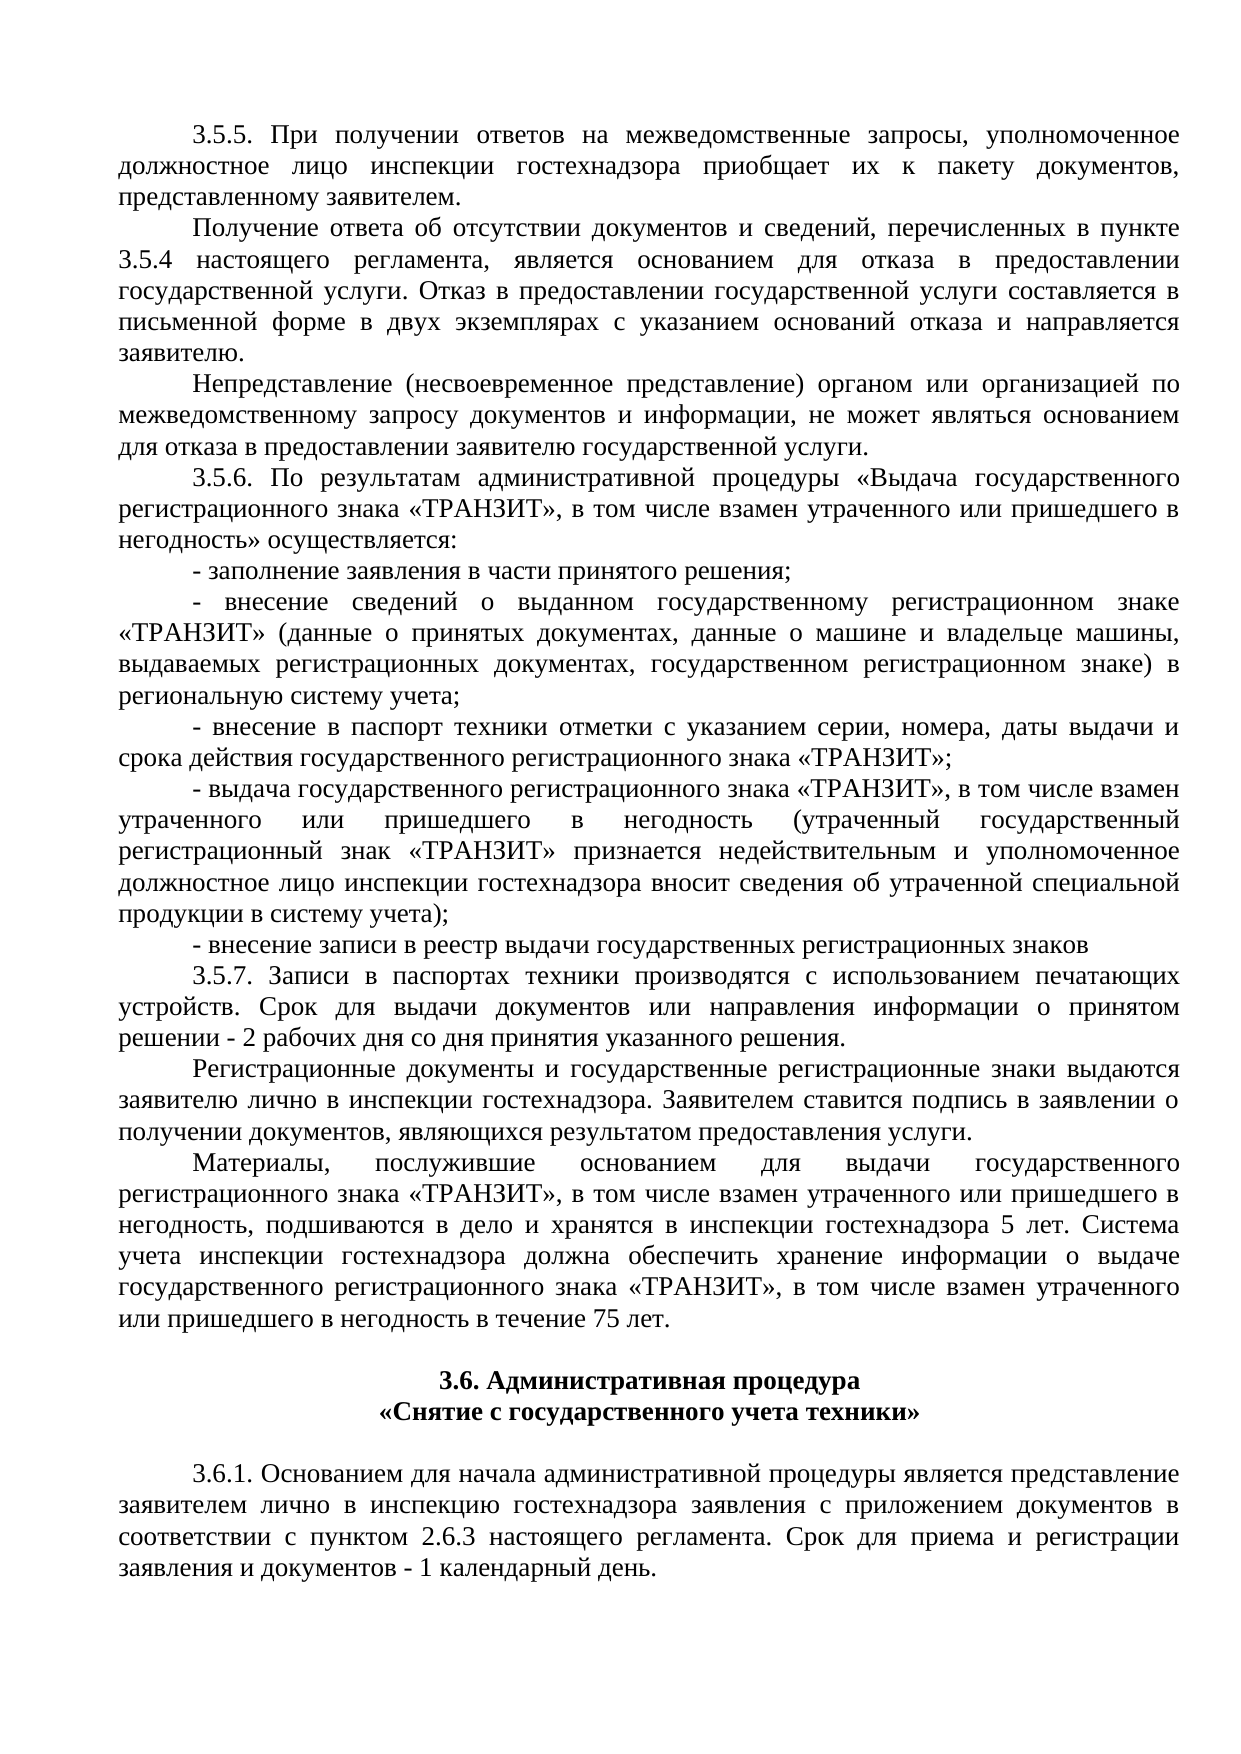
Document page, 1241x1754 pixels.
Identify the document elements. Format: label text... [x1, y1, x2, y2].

text 3.5.7. Записи в паспортах техники производятся с использованием печатающих устройств. Срок для выдачи документов или направления информации о принятом решении - 2 рабочих дня со дня принятия указанного решения. [118, 959, 1181, 1052]
text - выдача государственного регистрационного знака «ТРАНЗИТ», в том числе взамен утраченного или пришедшего в негодность (утраченный государственный регистрационный знак «ТРАНЗИТ» признается недействительным и уполномоченное должностное лицо инспекции гостехнадзора вносит сведения об утраченной специальной продукции в систему учета); [118, 772, 1181, 928]
text «Снятие с государственного учета техники» [118, 1395, 1181, 1426]
text - внесение записи в реестр выдачи государственных регистрационных знаков [118, 928, 1181, 959]
text 3.5.6. По результатам административной процедуры «Выдача государственного регистрационного знака «ТРАНЗИТ», в том числе взамен утраченного или пришедшего в негодность» осуществляется: [118, 461, 1181, 554]
text 3.6.1. Основанием для начала административной процедуры является представление заявителем лично в инспекцию гостехнадзора заявления с приложением документов в соответствии с пунктом 2.6.3 настоящего регламента. Срок для приема и регистрации заявления и документов - 1 календарный день. [118, 1457, 1181, 1582]
text Получение ответа об отсутствии документов и сведений, перечисленных в пункте 3.5.4 настоящего регламента, является основанием для отказа в предоставлении государственной услуги. Отказ в предоставлении государственной услуги составляется в письменной форме в двух экземплярах с указанием оснований отказа и направляется заявителю. [118, 212, 1181, 367]
text Материалы, послужившие основанием для выдачи государственного регистрационного знака «ТРАНЗИТ», в том числе взамен утраченного или пришедшего в негодность, подшиваются в дело и хранятся в инспекции гостехнадзора 5 лет. Система учета инспекции гостехнадзора должна обеспечить хранение информации о выдаче государственного регистрационного знака «ТРАНЗИТ», в том числе взамен утраченного или пришедшего в негодность в течение 75 лет. [118, 1146, 1181, 1333]
text 3.6. Административная процедура [118, 1364, 1181, 1395]
text - заполнение заявления в части принятого решения; [118, 554, 1181, 585]
text - внесение сведений о выданном государственному регистрационном знаке «ТРАНЗИТ» (данные о принятых документах, данные о машине и владельце машины, выдаваемых регистрационных документах, государственном регистрационном знаке) в региональную систему учета; [118, 585, 1181, 710]
text 3.5.5. При получении ответов на межведомственные запросы, уполномоченное должностное лицо инспекции гостехнадзора приобщает их к пакету документов, представленному заявителем. [118, 118, 1181, 212]
text - внесение в паспорт техники отметки с указанием серии, номера, даты выдачи и срока действия государственного регистрационного знака «ТРАНЗИТ»; [118, 710, 1181, 772]
text Регистрационные документы и государственные регистрационные знаки выдаются заявителю лично в инспекции гостехнадзора. Заявителем ставится подпись в заявлении о получении документов, являющихся результатом предоставления услуги. [118, 1052, 1181, 1146]
text Непредставление (несвоевременное представление) органом или организацией по межведомственному запросу документов и информации, не может являться основанием для отказа в предоставлении заявителю государственной услуги. [118, 367, 1181, 461]
